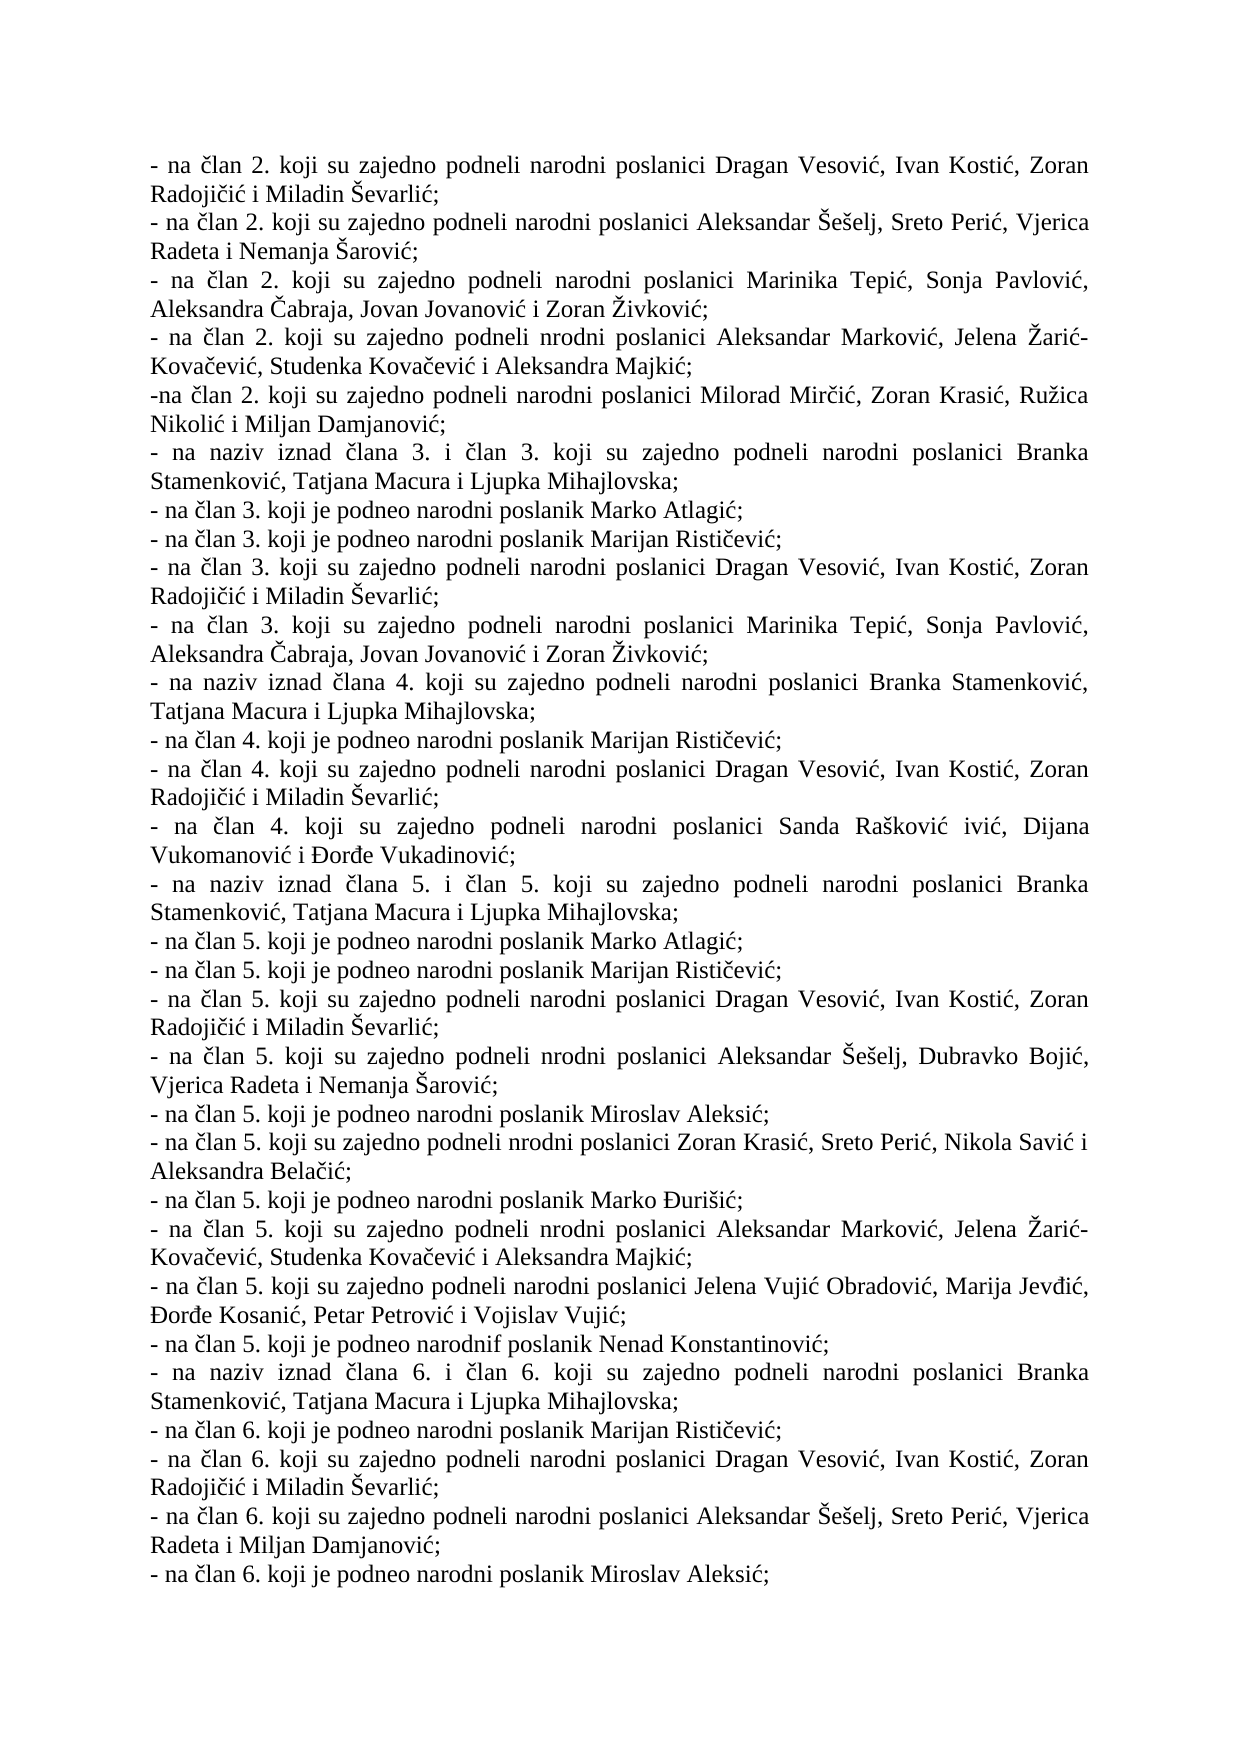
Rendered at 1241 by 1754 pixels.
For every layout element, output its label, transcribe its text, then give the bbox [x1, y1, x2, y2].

text - na naziv iznad člana 4. koji su zajedno podneli narodni poslanici Branka Stamenković, Tatjana Macura i Ljupka Mihajlovska; [150, 667, 1090, 725]
text - na član 5. koji je podneo narodni poslanik Miroslav Aleksić; [150, 1099, 1090, 1127]
text - na član 2. koji su zajedno podneli narodni poslanici Aleksandar Šešelj, Sreto Perić, Vjerica Radeta i Nemanja Šarović; [150, 207, 1090, 265]
text - na naziv iznad člana 5. i član 5. koji su zajedno podneli narodni poslanici Branka Stamenković, Tatjana Macura i Ljupka Mihajlovska; [150, 869, 1090, 926]
text - na član 5. koji je podneo narodni poslanik Marko Đurišić; [150, 1185, 1090, 1214]
text - na član 5. koji su zajedno podneli nrodni poslanici Aleksandar Šešelj, Dubravko Bojić, Vjerica Radeta i Nemanja Šarović; [150, 1041, 1090, 1099]
text - na član 5. koji su zajedno podneli nrodni poslanici Zoran Krasić, Sreto Perić, Nikola Savić i Aleksandra Belačić; [150, 1127, 1090, 1185]
text - na član 6. koji je podneo narodni poslanik Miroslav Aleksić; [150, 1559, 1090, 1587]
text - na član 5. koji su zajedno podneli nrodni poslanici Aleksandar Marković, Jelena Žarić-Kovačević, Studenka Kovačević i Aleksandra Majkić; [150, 1214, 1090, 1271]
text - na član 4. koji je podneo narodni poslanik Marijan Rističević; [150, 725, 1090, 754]
text - na član 2. koji su zajedno podneli narodni poslanici Dragan Vesović, Ivan Kostić, Zoran Radojičić i Miladin Ševarlić; [150, 150, 1090, 207]
text -na član 2. koji su zajedno podneli narodni poslanici Milorad Mirčić, Zoran Krasić, Ružica Nikolić i Miljan Damjanović; [150, 380, 1090, 437]
text - na član 3. koji su zajedno podneli narodni poslanici Marinika Tepić, Sonja Pavlović, Aleksandra Čabraja, Jovan Jovanović i Zoran Živković; [150, 610, 1090, 667]
text - na član 5. koji su zajedno podneli narodni poslanici Dragan Vesović, Ivan Kostić, Zoran Radojičić i Miladin Ševarlić; [150, 984, 1090, 1041]
text - na član 2. koji su zajedno podneli nrodni poslanici Aleksandar Marković, Jelena Žarić-Kovačević, Studenka Kovačević i Aleksandra Majkić; [150, 322, 1090, 380]
text - na član 3. koji je podneo narodni poslanik Marijan Rističević; [150, 524, 1090, 552]
text - na član 2. koji su zajedno podneli narodni poslanici Marinika Tepić, Sonja Pavlović, Aleksandra Čabraja, Jovan Jovanović i Zoran Živković; [150, 265, 1090, 322]
text - na naziv iznad člana 6. i član 6. koji su zajedno podneli narodni poslanici Branka Stamenković, Tatjana Macura i Ljupka Mihajlovska; [150, 1357, 1090, 1415]
text - na član 4. koji su zajedno podneli narodni poslanici Sanda Rašković ivić, Dijana Vukomanović i Đorđe Vukadinović; [150, 811, 1090, 869]
text - na član 6. koji su zajedno podneli narodni poslanici Aleksandar Šešelj, Sreto Perić, Vjerica Radeta i Miljan Damjanović; [150, 1501, 1090, 1559]
text - na član 5. koji su zajedno podneli narodni poslanici Jelena Vujić Obradović, Marija Jevđić, Đorđe Kosanić, Petar Petrović i Vojislav Vujić; [150, 1271, 1090, 1329]
text - na član 5. koji je podneo narodni poslanik Marijan Rističević; [150, 955, 1090, 984]
text - na član 3. koji je podneo narodni poslanik Marko Atlagić; [150, 495, 1090, 524]
text - na naziv iznad člana 3. i član 3. koji su zajedno podneli narodni poslanici Branka Stamenković, Tatjana Macura i Ljupka Mihajlovska; [150, 437, 1090, 495]
text - na član 4. koji su zajedno podneli narodni poslanici Dragan Vesović, Ivan Kostić, Zoran Radojičić i Miladin Ševarlić; [150, 754, 1090, 811]
text - na član 6. koji su zajedno podneli narodni poslanici Dragan Vesović, Ivan Kostić, Zoran Radojičić i Miladin Ševarlić; [150, 1444, 1090, 1501]
text - na član 5. koji je podneo narodni poslanik Marko Atlagić; [150, 926, 1090, 955]
text - na član 5. koji je podneo narodnif poslanik Nenad Konstantinović; [150, 1329, 1090, 1357]
text - na član 3. koji su zajedno podneli narodni poslanici Dragan Vesović, Ivan Kostić, Zoran Radojičić i Miladin Ševarlić; [150, 552, 1090, 610]
text - na član 6. koji je podneo narodni poslanik Marijan Rističević; [150, 1415, 1090, 1444]
